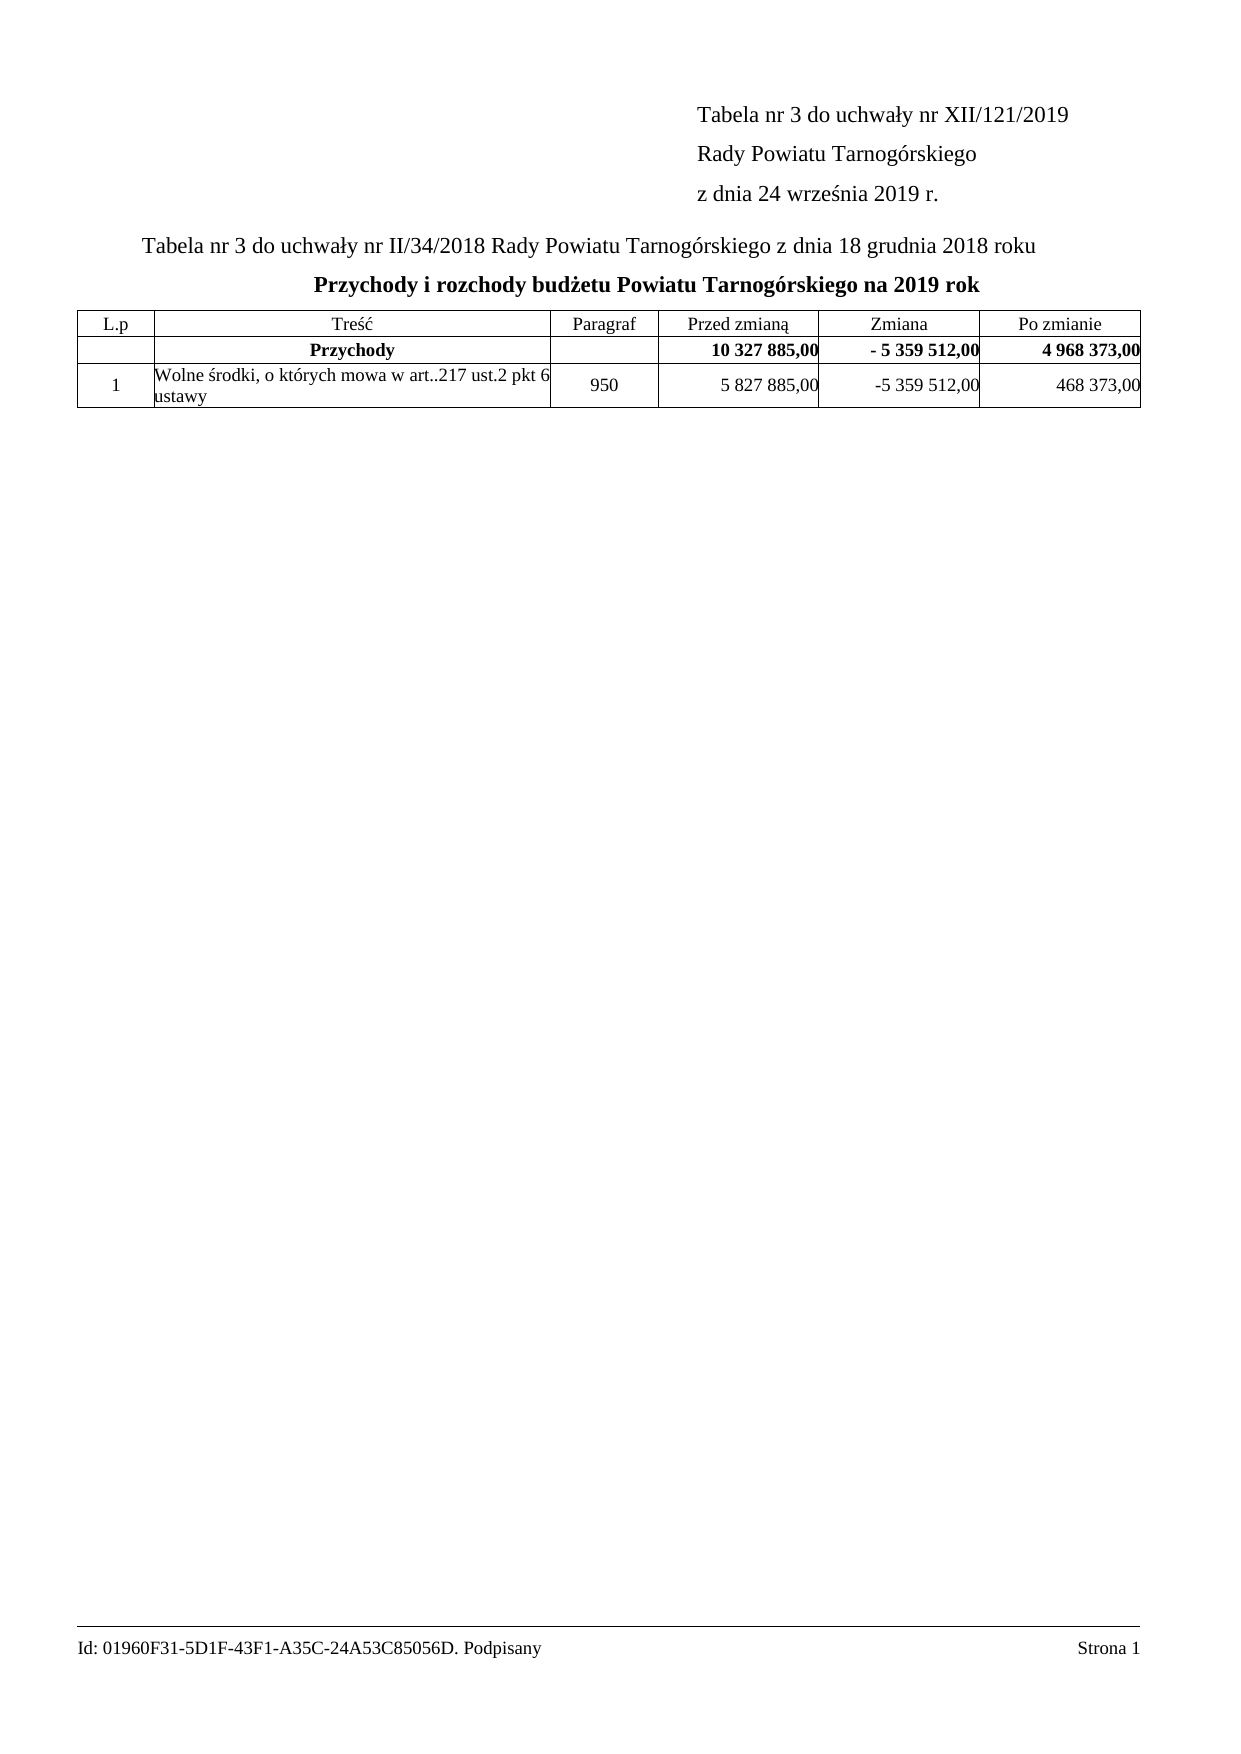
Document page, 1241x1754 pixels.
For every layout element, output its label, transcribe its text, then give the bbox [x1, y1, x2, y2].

table_cell Wolne środki, o których mowa w art..217 ust.2 pkt 6 ustawy [155, 364, 550, 407]
table_header Treść [155, 311, 550, 336]
table_cell 5 827 885,00 [659, 364, 818, 407]
table_cell 1 [78, 364, 154, 407]
table_header L.p [78, 311, 154, 336]
table_cell [78, 337, 154, 363]
table_cell Przychody [155, 337, 550, 363]
text Tabela nr 3 do uchwały nr II/34/2018 Rady Powiatu Tarnogórskiego z dnia 18 grudnia 2018 roku [118, 232, 1152, 258]
text Tabela nr 3 do uchwały nr XII/121/2019 Rady Powiatu Tarnogórskiego z dnia 24 września 2019 r. [697, 101, 1152, 206]
table_cell 950 [551, 364, 658, 407]
table_header Po zmianie [980, 311, 1140, 336]
table_cell 10 327 885,00 [659, 337, 818, 363]
table_cell -5 359 512,00 [819, 364, 979, 407]
table_cell 468 373,00 [980, 364, 1140, 407]
text Przychody i rozchody budżetu Powiatu Tarnogórskiego na 2019 rok [118, 271, 1152, 297]
table_cell 4 968 373,00 [980, 337, 1140, 363]
table_header Przed zmianą [659, 311, 818, 336]
table_header Zmiana [819, 311, 979, 336]
table_cell - 5 359 512,00 [819, 337, 979, 363]
table_cell [551, 337, 658, 363]
table_header Paragraf [551, 311, 658, 336]
